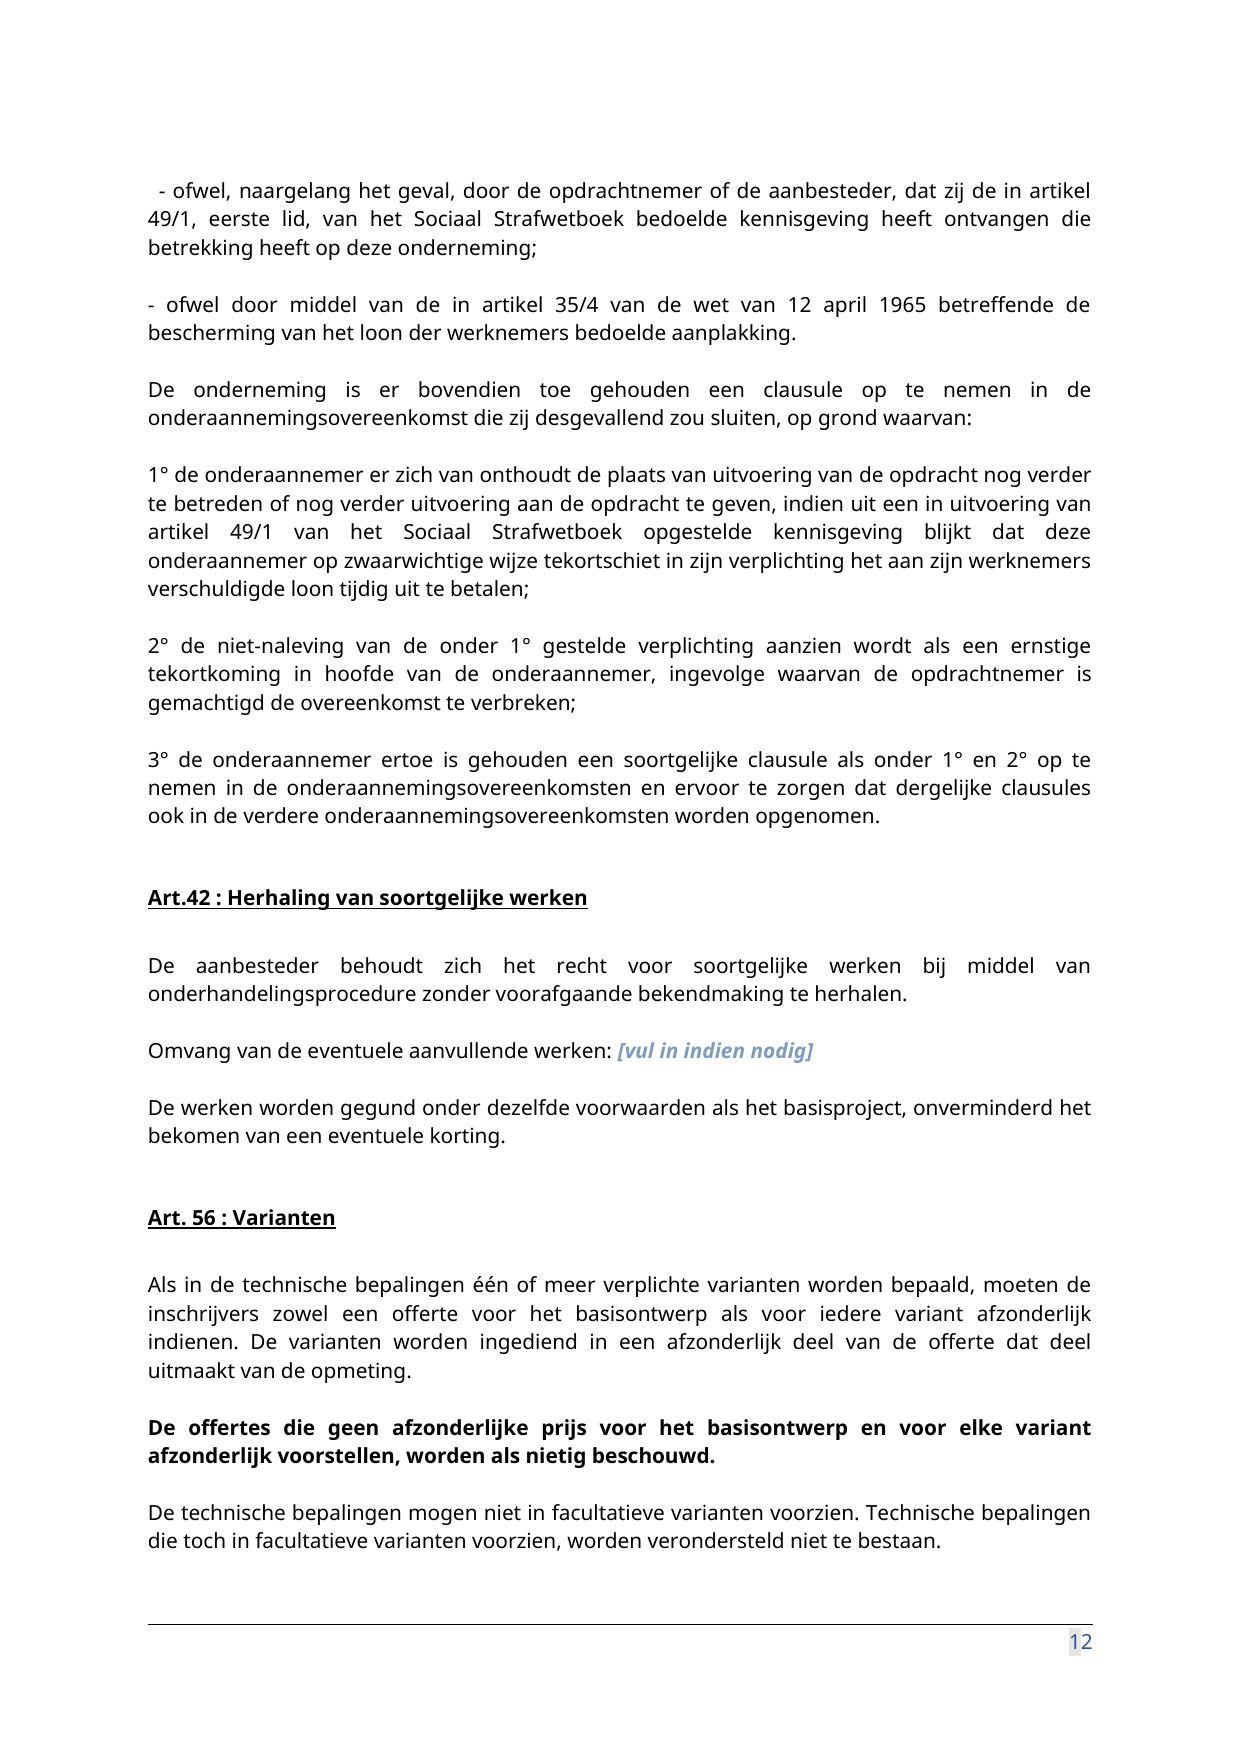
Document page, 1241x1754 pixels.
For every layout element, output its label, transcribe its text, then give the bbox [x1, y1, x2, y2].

text Omvang van de eventuele aanvullende werken: [vul in indien nodig] [148, 1036, 1093, 1064]
subtitle Art.42 : Herhaling van soortgelijke werken [148, 883, 1093, 912]
text 2° de niet-naleving van de onder 1° gestelde verplichting aanzien wordt als een ernstige tekortkoming in hoofde van de onderaannemer, ingevolge waarvan de opdrachtnemer is gemachtigd de overeenkomst te verbreken; [148, 631, 1093, 716]
text 1° de onderaannemer er zich van onthoudt de plaats van uitvoering van de opdracht nog verder te betreden of nog verder uitvoering aan de opdracht te geven, indien uit een in uitvoering van artikel 49/1 van het Sociaal Strafwetboek opgestelde kennisgeving blijkt dat deze onderaannemer op zwaarwichtige wijze tekortschiet in zijn verplichting het aan zijn werknemers verschuldigde loon tijdig uit te betalen; [148, 432, 1093, 603]
text - ofwel, naargelang het geval, door de opdrachtnemer of de aanbesteder, dat zij de in artikel 49/1, eerste lid, van het Sociaal Strafwetboek bedoelde kennisgeving heeft ontvangen die betrekking heeft op deze onderneming; [148, 148, 1093, 261]
text Als in de technische bepalingen één of meer verplichte varianten worden bepaald, moeten de inschrijvers zowel een offerte voor het basisontwerp als voor iedere variant afzonderlijk indienen. De varianten worden ingediend in een afzonderlijk deel van de offerte dat deel uitmaakt van de opmeting. [148, 1271, 1093, 1384]
text De technische bepalingen mogen niet in facultatieve varianten voorzien. Technische bepalingen die toch in facultatieve varianten voorzien, worden verondersteld niet te bestaan. [148, 1498, 1093, 1555]
subtitle Art. 56 : Varianten [148, 1203, 1093, 1232]
text - ofwel door middel van de in artikel 35/4 van de wet van 12 april 1965 betreffende de bescherming van het loon der werknemers bedoelde aanplakking. [148, 290, 1093, 347]
text De onderneming is er bovendien toe gehouden een clausule op te nemen in de onderaannemingsovereenkomst die zij desgevallend zou sluiten, op grond waarvan: [148, 347, 1093, 432]
text De werken worden gegund onder dezelfde voorwaarden als het basisproject, onverminderd het bekomen van een eventuele korting. [148, 1093, 1093, 1150]
text De aanbesteder behoudt zich het recht voor soortgelijke werken bij middel van onderhandelingsprocedure zonder voorafgaande bekendmaking te herhalen. [148, 951, 1093, 1008]
text De offertes die geen afzonderlijke prijs voor het basisontwerp en voor elke variant afzonderlijk voorstellen, worden als nietig beschouwd. [148, 1413, 1093, 1470]
text 3° de onderaannemer ertoe is gehouden een soortgelijke clausule als onder 1° en 2° op te nemen in de onderaannemingsovereenkomsten en ervoor te zorgen dat dergelijke clausules ook in de verdere onderaannemingsovereenkomsten worden opgenomen. [148, 745, 1093, 830]
